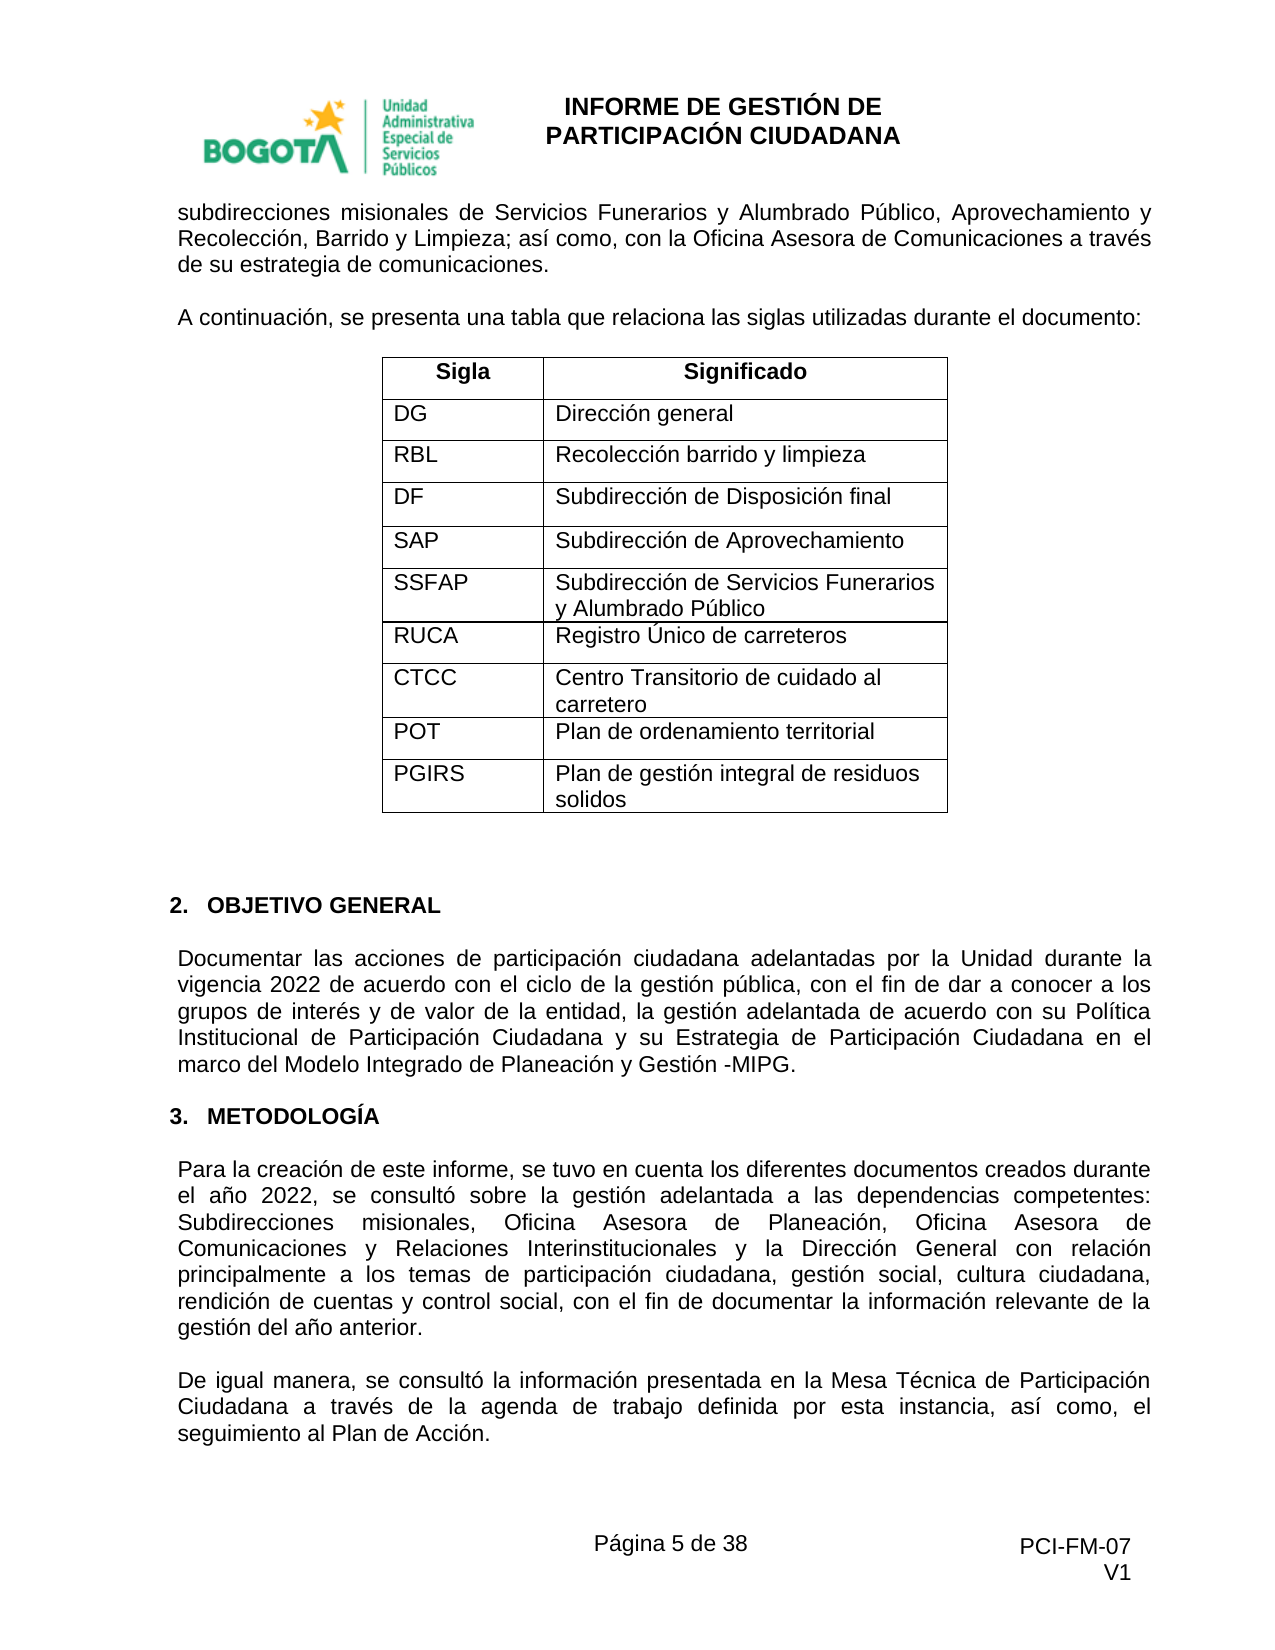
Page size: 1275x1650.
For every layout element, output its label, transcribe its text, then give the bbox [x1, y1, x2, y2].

table_cell POT [383, 718, 543, 758]
table_cell Registro Único de carreteros [544, 623, 947, 663]
table_header Sigla [383, 358, 543, 398]
table_cell DG [383, 400, 543, 440]
table_cell Subdirección de Disposición final [544, 483, 947, 526]
table_cell CTCC [383, 664, 543, 717]
table_cell PGIRS [383, 760, 543, 812]
subtitle OBJETIVO GENERAL [169, 892, 1152, 919]
picture [177, 73, 492, 199]
text Documentar las acciones de participación ciudadana adelantadas por la Unidad durante la vigencia 2022 de acuerdo con el ciclo de la gestión pública, con el fin de dar a conocer a los grupos de interés y de valor de la entidad, la gestión adelantada de acuerdo con su Política Institucional de Participación Ciudadana y su Estrategia de Participación Ciudadana en el marco del Modelo Integrado de Planeación y Gestión -MIPG. [177, 945, 1152, 1077]
table_header Significado [544, 358, 947, 398]
table_cell Subdirección de Aprovechamiento [544, 527, 947, 568]
table_cell RUCA [383, 623, 543, 663]
table_cell DF [383, 483, 543, 526]
table_cell Subdirección de Servicios Funerarios y Alumbrado Público [544, 569, 947, 621]
text A continuación, se presenta una tabla que relaciona las siglas utilizadas durante el documento: [177, 304, 1152, 331]
text Para la creación de este informe, se tuvo en cuenta los diferentes documentos creados durante el año 2022, se consultó sobre la gestión adelantada a las dependencias competentes: Subdirecciones misionales, Oficina Asesora de Planeación, Oficina Asesora de Comunicaciones y Relaciones Interinstitucionales y la Dirección General con relación principalmente a los temas de participación ciudadana, gestión social, cultura ciudadana, rendición de cuentas y control social, con el fin de documentar la información relevante de la gestión del año anterior. [177, 1156, 1152, 1340]
table_cell Plan de gestión integral de residuos solidos [544, 760, 947, 812]
table_cell Centro Transitorio de cuidado al carretero [544, 664, 947, 717]
table_cell Plan de ordenamiento territorial [544, 718, 947, 758]
table_cell SSFAP [383, 569, 543, 621]
table_cell RBL [383, 441, 543, 482]
table_cell Recolección barrido y limpieza [544, 441, 947, 482]
subtitle METODOLOGÍA [169, 1103, 1152, 1129]
table_cell SAP [383, 527, 543, 568]
text De igual manera, se consultó la información presentada en la Mesa Técnica de Participación Ciudadana a través de la agenda de trabajo definida por esta instancia, así como, el seguimiento al Plan de Acción. [177, 1367, 1152, 1446]
table_cell Dirección general [544, 400, 947, 440]
